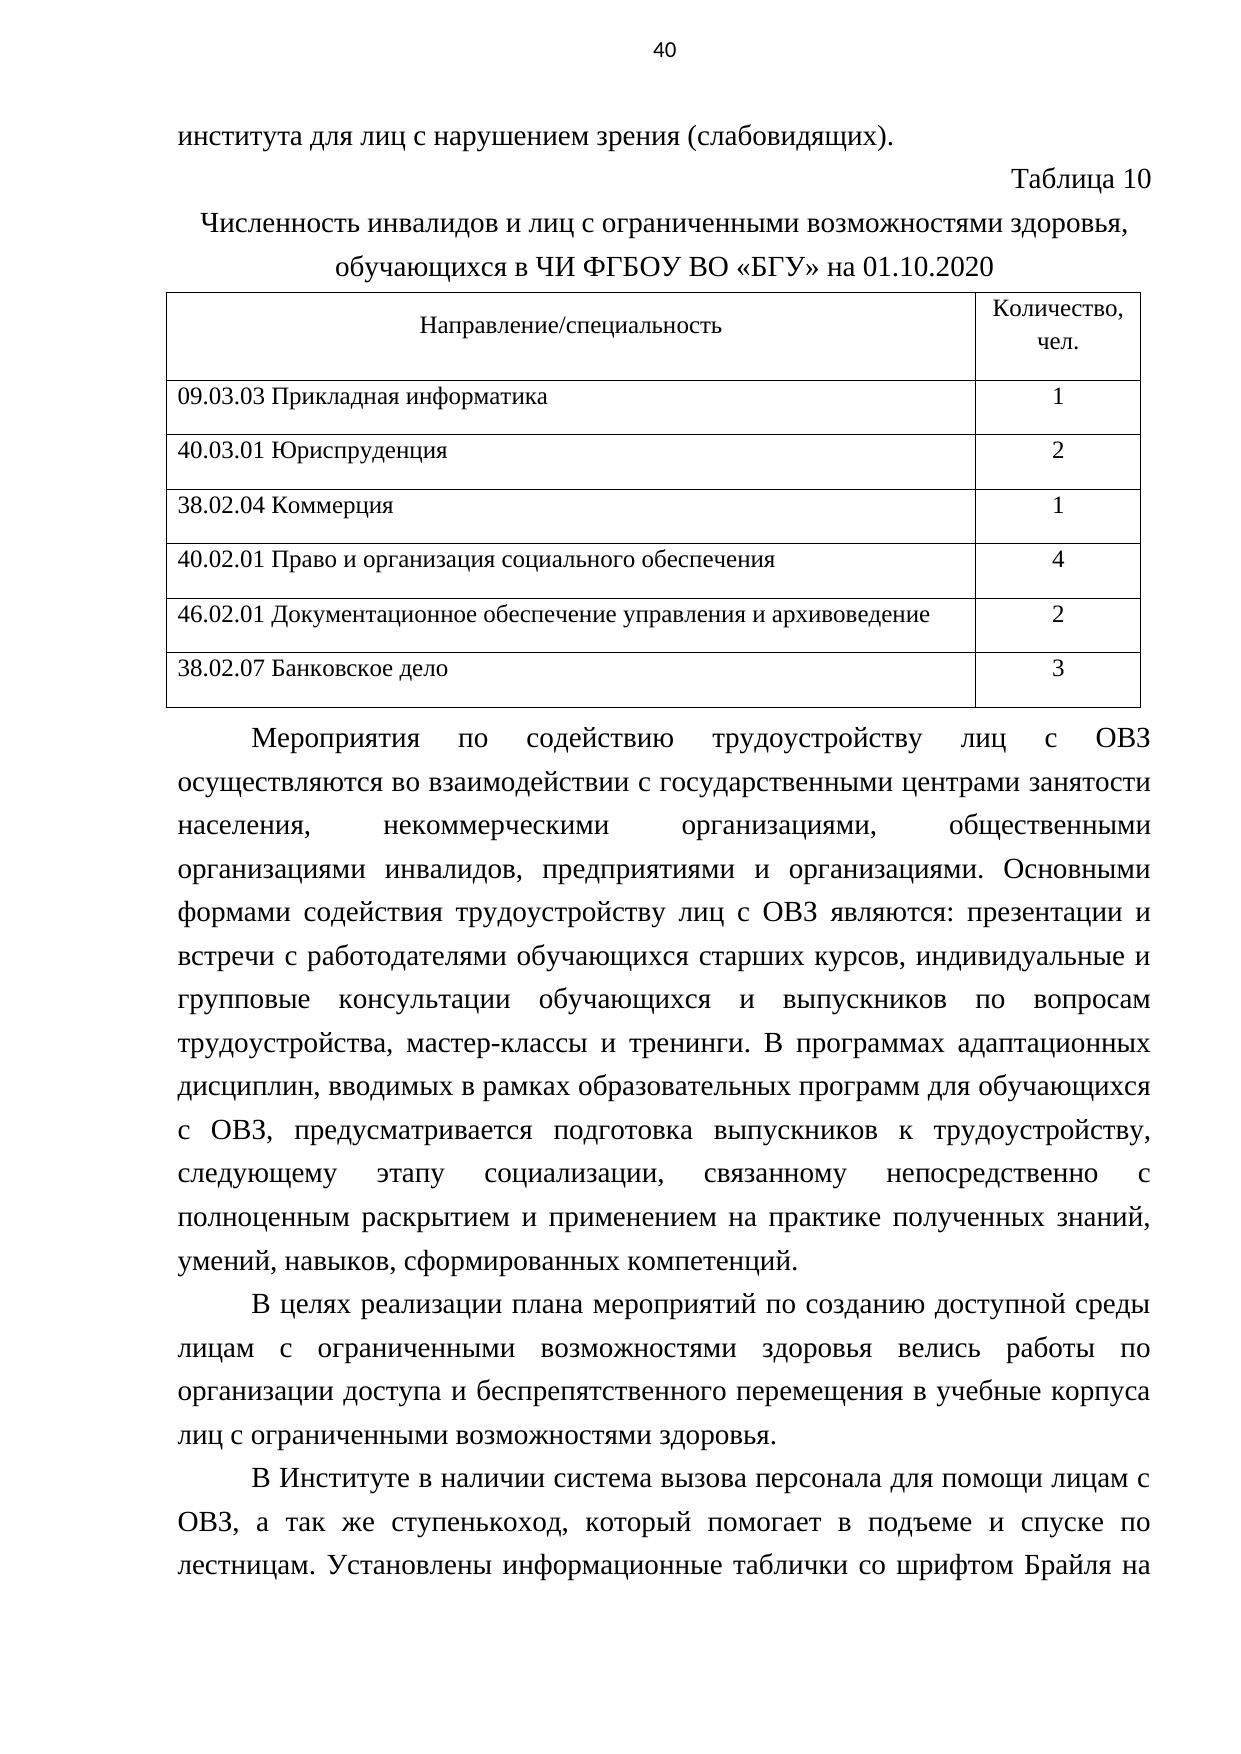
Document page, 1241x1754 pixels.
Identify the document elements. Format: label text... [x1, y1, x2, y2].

table_cell 3 [976, 653, 1140, 707]
text Численность инвалидов и лиц с ограниченными возможностями здоровья, обучающихся в ЧИ ФГБОУ ВО «БГУ» на 01.10.2020 [177, 205, 1152, 282]
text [177, 118, 1152, 152]
text Таблица 10 [177, 162, 1152, 195]
text В целях реализации плана мероприятий по созданию доступной среды лицам с ограниченными возможностями здоровья велись работы по организации доступа и беспрепятственного перемещения в учебные корпуса лиц с ограниченными возможностями здоровья. [177, 1286, 1152, 1450]
table_cell 46.02.01 Документационное обеспечение управления и архивоведение [167, 599, 975, 652]
table_cell 40.02.01 Право и организация социального обеспечения [167, 544, 975, 598]
table_cell 1 [976, 381, 1140, 434]
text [177, 1460, 1152, 1581]
table_cell 2 [976, 435, 1140, 489]
table_cell 2 [976, 599, 1140, 652]
text Мероприятия по содействию трудоустройству лиц с ОВЗ осуществляются во взаимодействии с государственными центрами занятости населения, некоммерческими организациями, общественными организациями инвалидов, предприятиями и организациями. Основными формами содействия трудоустройству лиц с ОВЗ являются: презентации и встречи с работодателями обучающихся старших курсов, индивидуальные и групповые консультации обучающихся и выпускников по вопросам трудоустройства, мастер-классы и тренинги. В программах адаптационных дисциплин, вводимых в рамках образовательных программ для обучающихся с ОВЗ, предусматривается подготовка выпускников к трудоустройству, следующему этапу социализации, связанному непосредственно с полноценным раскрытием и применением на практике полученных знаний, умений, навыков, сформированных компетенций. [177, 720, 1152, 1276]
table_cell 40.03.01 Юриспруденция [167, 435, 975, 489]
table_cell 1 [976, 490, 1140, 543]
table_cell 38.02.04 Коммерция [167, 490, 975, 543]
table_cell 4 [976, 544, 1140, 598]
table_header Направление/специальность [167, 293, 975, 380]
table_header Количество, чел. [976, 293, 1140, 380]
table_cell 38.02.07 Банковское дело [167, 653, 975, 707]
table_cell 09.03.03 Прикладная информатика [167, 381, 975, 434]
